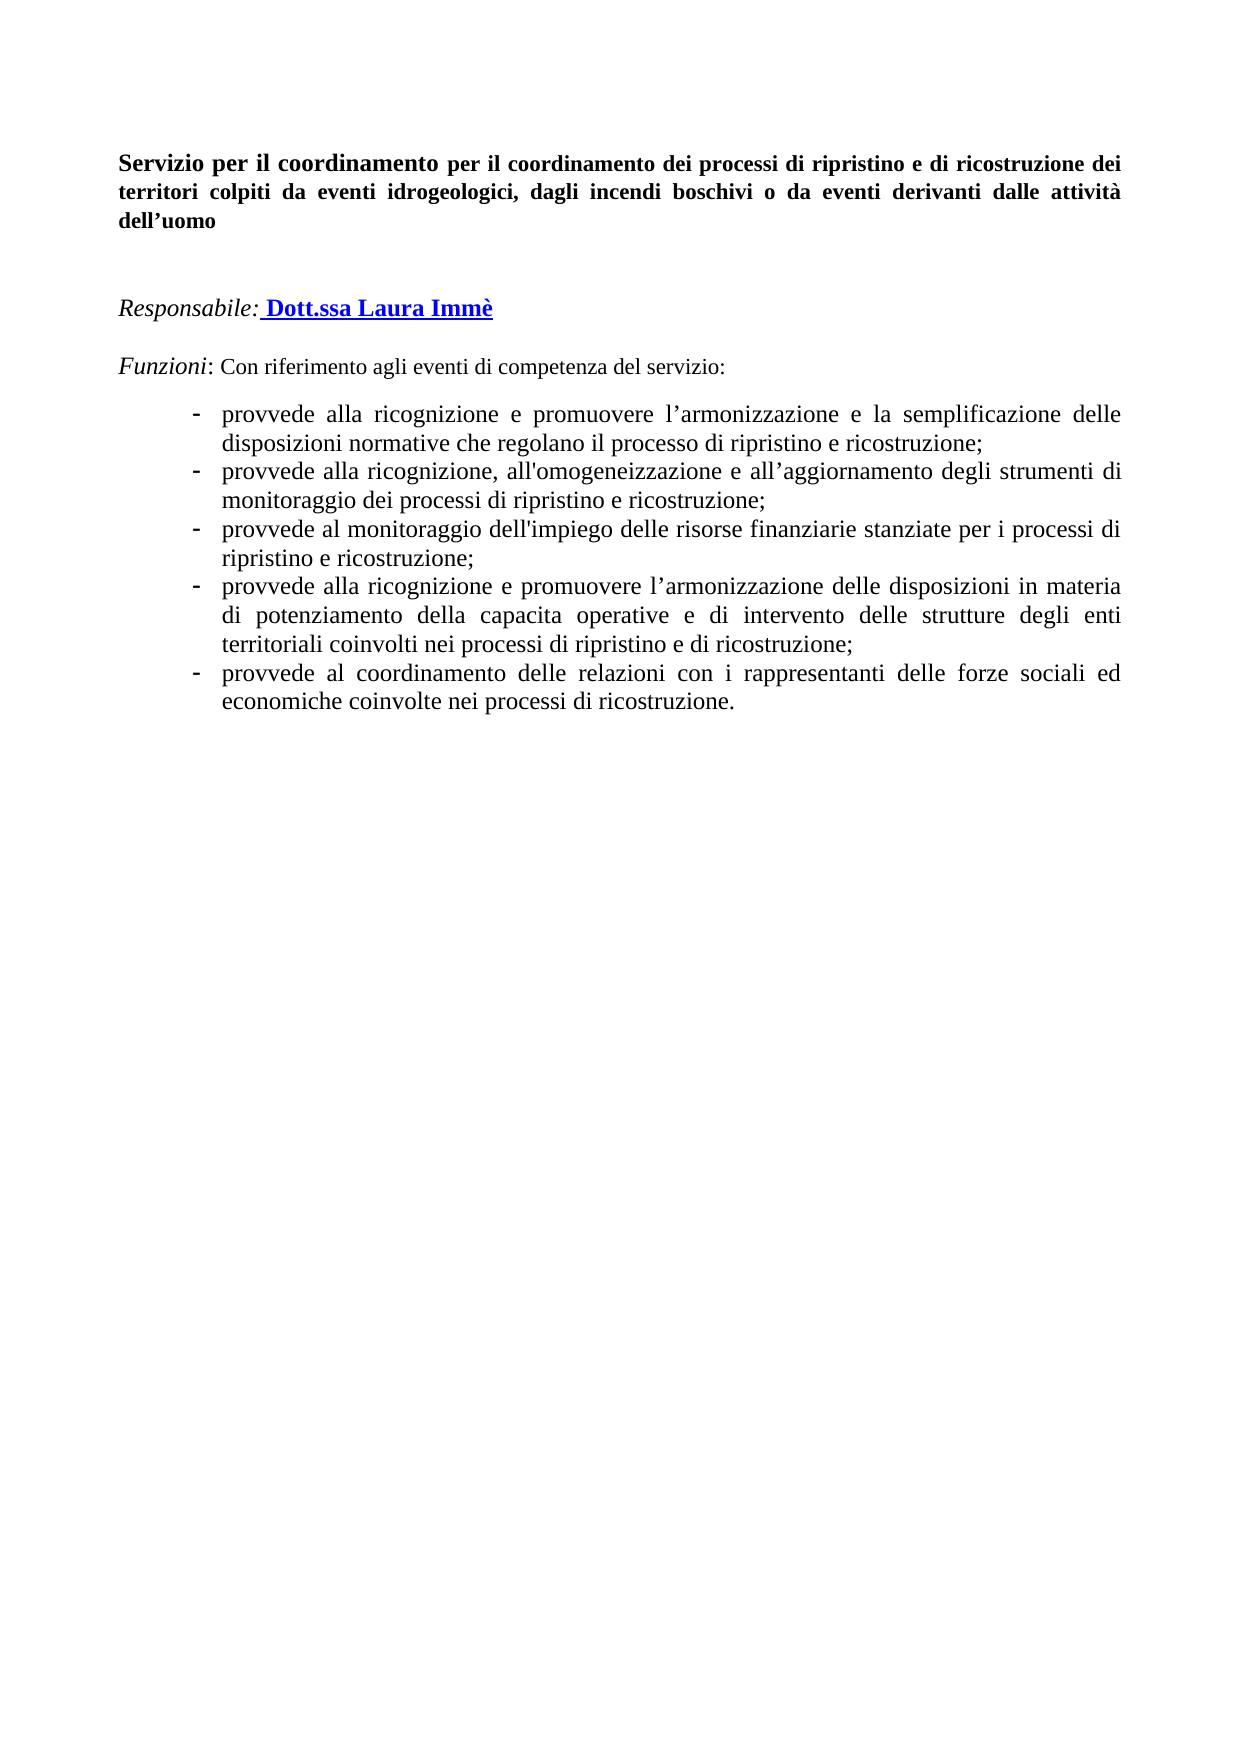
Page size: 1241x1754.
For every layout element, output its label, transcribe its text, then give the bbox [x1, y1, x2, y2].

list provvede alla ricognizione e promuovere l’armonizzazione delle disposizioni in materia di potenziamento della capacita operative e di intervento delle strutture degli enti territoriali coinvolti nei processi di ripristino e di ricostruzione; [192, 571, 1122, 658]
list provvede alla ricognizione, all'omogeneizzazione e all’aggiornamento degli strumenti di monitoraggio dei processi di ripristino e ricostruzione; [192, 456, 1122, 514]
text Servizio per il coordinamento per il coordinamento dei processi di ripristino e di ricostruzione dei territori colpiti da eventi idrogeologici, dagli incendi boschivi o da eventi derivanti dalle attività dell’uomo [118, 148, 1122, 233]
text Responsabile: Dott.ssa Laura Immè [118, 264, 1122, 322]
text Funzioni: Con riferimento agli eventi di competenza del servizio: [118, 351, 1122, 380]
list provvede al monitoraggio dell'impiego delle risorse finanziarie stanziate per i processi di ripristino e ricostruzione; [192, 514, 1122, 571]
list provvede alla ricognizione e promuovere l’armonizzazione e la semplificazione delle disposizioni normative che regolano il processo di ripristino e ricostruzione; [192, 399, 1122, 456]
list provvede al coordinamento delle relazioni con i rappresentanti delle forze sociali ed economiche coinvolte nei processi di ricostruzione. [192, 658, 1122, 715]
